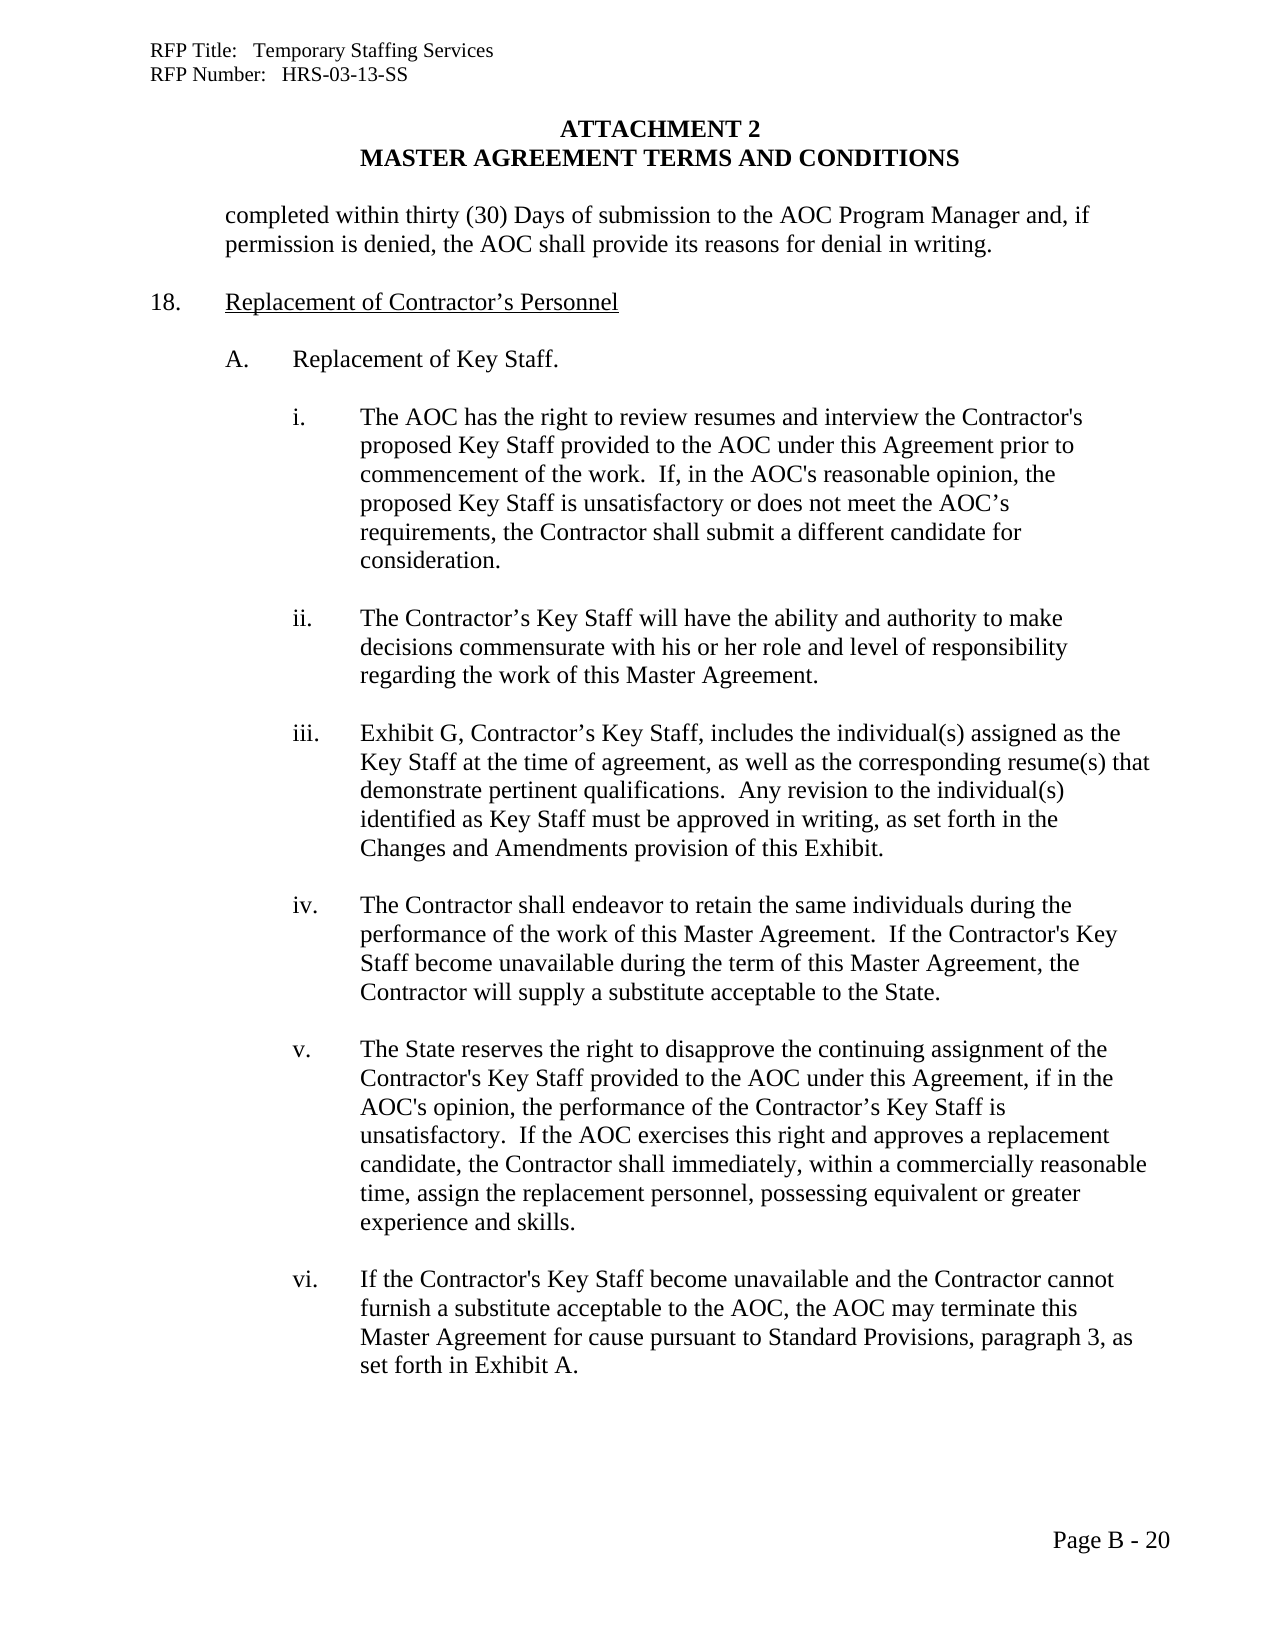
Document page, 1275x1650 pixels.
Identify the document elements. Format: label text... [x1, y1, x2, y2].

text Replacement of Contractor’s Personnel [150, 287, 1170, 316]
text The Contractor’s Key Staff will have the ability and authority to make decisions commensurate with his or her role and level of responsibility regarding the work of this Master Agreement. [292, 603, 1151, 689]
text The State reserves the right to disapprove the continuing assignment of the Contractor's Key Staff provided to the AOC under this Agreement, if in the AOC's opinion, the performance of the Contractor’s Key Staff is unsatisfactory. If the AOC exercises this right and approves a replacement candidate, the Contractor shall immediately, within a commercially reasonable time, assign the replacement personnel, possessing equivalent or greater experience and skills. [292, 1034, 1151, 1236]
text The Contractor shall endeavor to retain the same individuals during the performance of the work of this Master Agreement. If the Contractor's Key Staff become unavailable during the term of this Master Agreement, the Contractor will supply a substitute acceptable to the State. [292, 891, 1151, 1006]
text If the Contractor's Key Staff become unavailable and the Contractor cannot furnish a substitute acceptable to the AOC, the AOC may terminate this Master Agreement for cause pursuant to Standard Provisions, paragraph 3, as set forth in Exhibit A. [292, 1264, 1151, 1379]
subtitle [225, 201, 1151, 258]
text The AOC has the right to review resumes and interview the Contractor's proposed Key Staff provided to the AOC under this Agreement prior to commencement of the work. If, in the AOC's reasonable opinion, the proposed Key Staff is unsatisfactory or does not meet the AOC’s requirements, the Contractor shall submit a different candidate for consideration. [292, 402, 1151, 574]
text Replacement of Key Staff. [225, 344, 1170, 373]
text Exhibit G, Contractor’s Key Staff, includes the individual(s) assigned as the Key Staff at the time of agreement, as well as the corresponding resume(s) that demonstrate pertinent qualifications. Any revision to the individual(s) identified as Key Staff must be approved in writing, as set forth in the Changes and Amendments provision of this Exhibit. [292, 718, 1151, 862]
